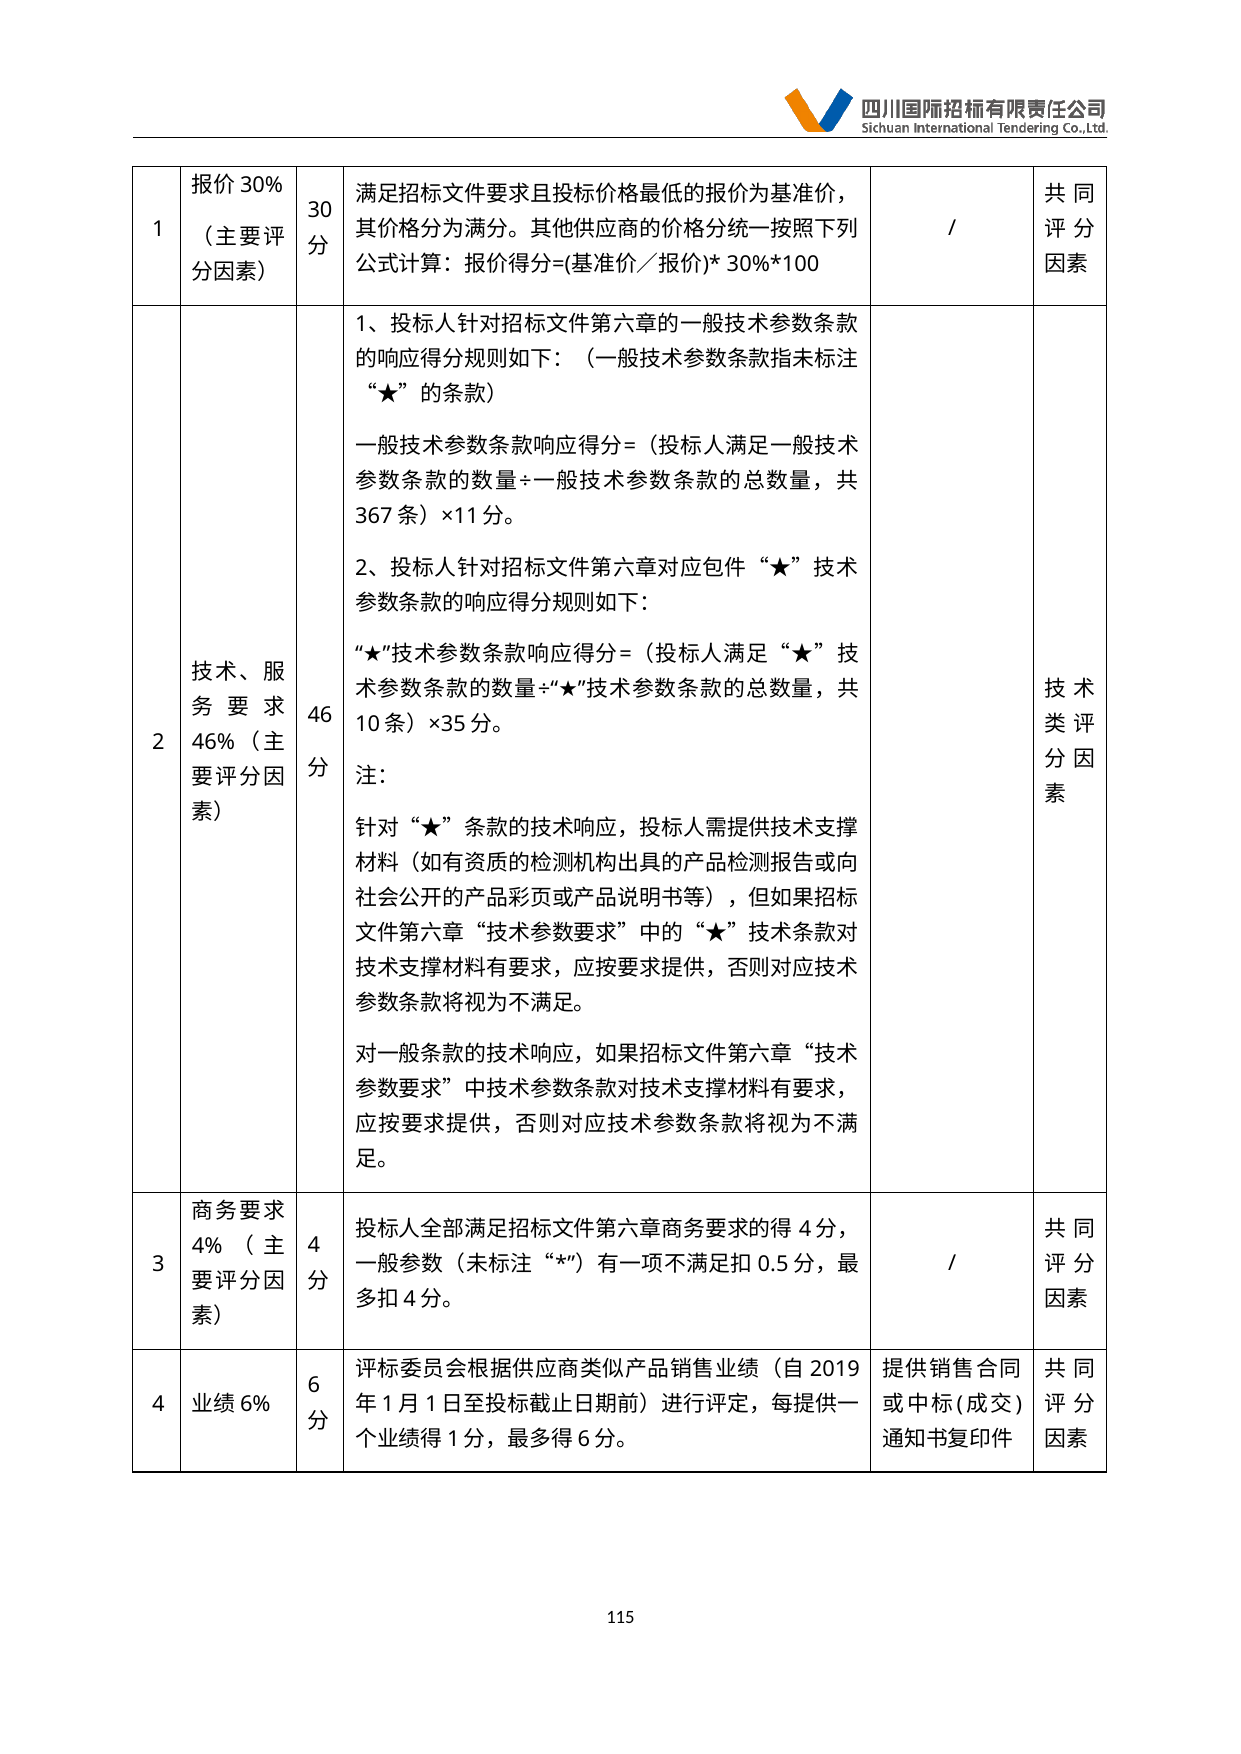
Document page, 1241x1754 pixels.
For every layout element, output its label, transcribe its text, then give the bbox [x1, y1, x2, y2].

table_cell 4分 [297, 1193, 343, 1349]
table_cell 提供销售合同或中标(成交)通知书复印件 [871, 1350, 1033, 1471]
table_cell 2 [133, 306, 180, 1192]
table_cell 共同评分因素 [1034, 167, 1106, 305]
table_cell 满足招标文件要求且投标价格最低的报价为基准价，其价格分为满分。其他供应商的价格分统一按照下列公式计算：报价得分=(基准价／报价)* 30%*100 [344, 167, 870, 305]
table_cell 46 分 [297, 306, 343, 1192]
table_cell / [871, 1193, 1033, 1349]
table_cell 商务要求4%（主要评分因素） [181, 1193, 296, 1349]
table_cell 业绩6% [181, 1350, 296, 1471]
table_cell 报价30% （主要评分因素） [181, 167, 296, 305]
table_cell 共同评分因素 [1034, 1193, 1106, 1349]
table_cell 评标委员会根据供应商类似产品销售业绩（自2019年1月1日至投标截止日期前）进行评定，每提供一个业绩得1分，最多得6分。 [344, 1350, 870, 1471]
table_cell 技术、服务要求46%（主要评分因素） [181, 306, 296, 1192]
table_cell 1、投标人针对招标文件第六章的一般技术参数条款的响应得分规则如下：（一般技术参数条款指未标注“★”的条款） 一般技术参数条款响应得分=（投标人满足一般技术参数条款的数量÷一般技术参数条款的总数量，共367条）×11分。 2、投标人针对招标文件第六章对应包件“★”技术参数条款的响应得分规则如下： “★”技术参数条款响应得分=（投标人满足“★”技术参数条款的数量÷“★”技术参数条款的总数量，共10条）×35分。 注： 针对“★”条款的技术响应，投标人需提供技术支撑材料（如有资质的检测机构出具的产品检测报告或向社会公开的产品彩页或产品说明书等），但如果招标文件第六章“技术参数要求”中的“★”技术条款对技术支撑材料有要求，应按要求提供，否则对应技术参数条款将视为不满足。 对一般条款的技术响应，如果招标文件第六章“技术参数要求”中技术参数条款对技术支撑材料有要求，应按要求提供，否则对应技术参数条款将视为不满足。 [344, 306, 870, 1192]
picture [784, 88, 1108, 135]
table_cell 共同评分因素 [1034, 1350, 1106, 1471]
table_cell / [871, 167, 1033, 305]
table_cell 3 [133, 1193, 180, 1349]
table_cell 投标人全部满足招标文件第六章商务要求的得4分，一般参数（未标注“*”）有一项不满足扣0.5分，最多扣4分。 [344, 1193, 870, 1349]
table_cell [871, 306, 1033, 1192]
table_cell 6分 [297, 1350, 343, 1471]
table_cell 技术类评分因素 [1034, 306, 1106, 1192]
table_cell 1 [133, 167, 180, 305]
table_cell 4 [133, 1350, 180, 1471]
table_cell 30分 [297, 167, 343, 305]
